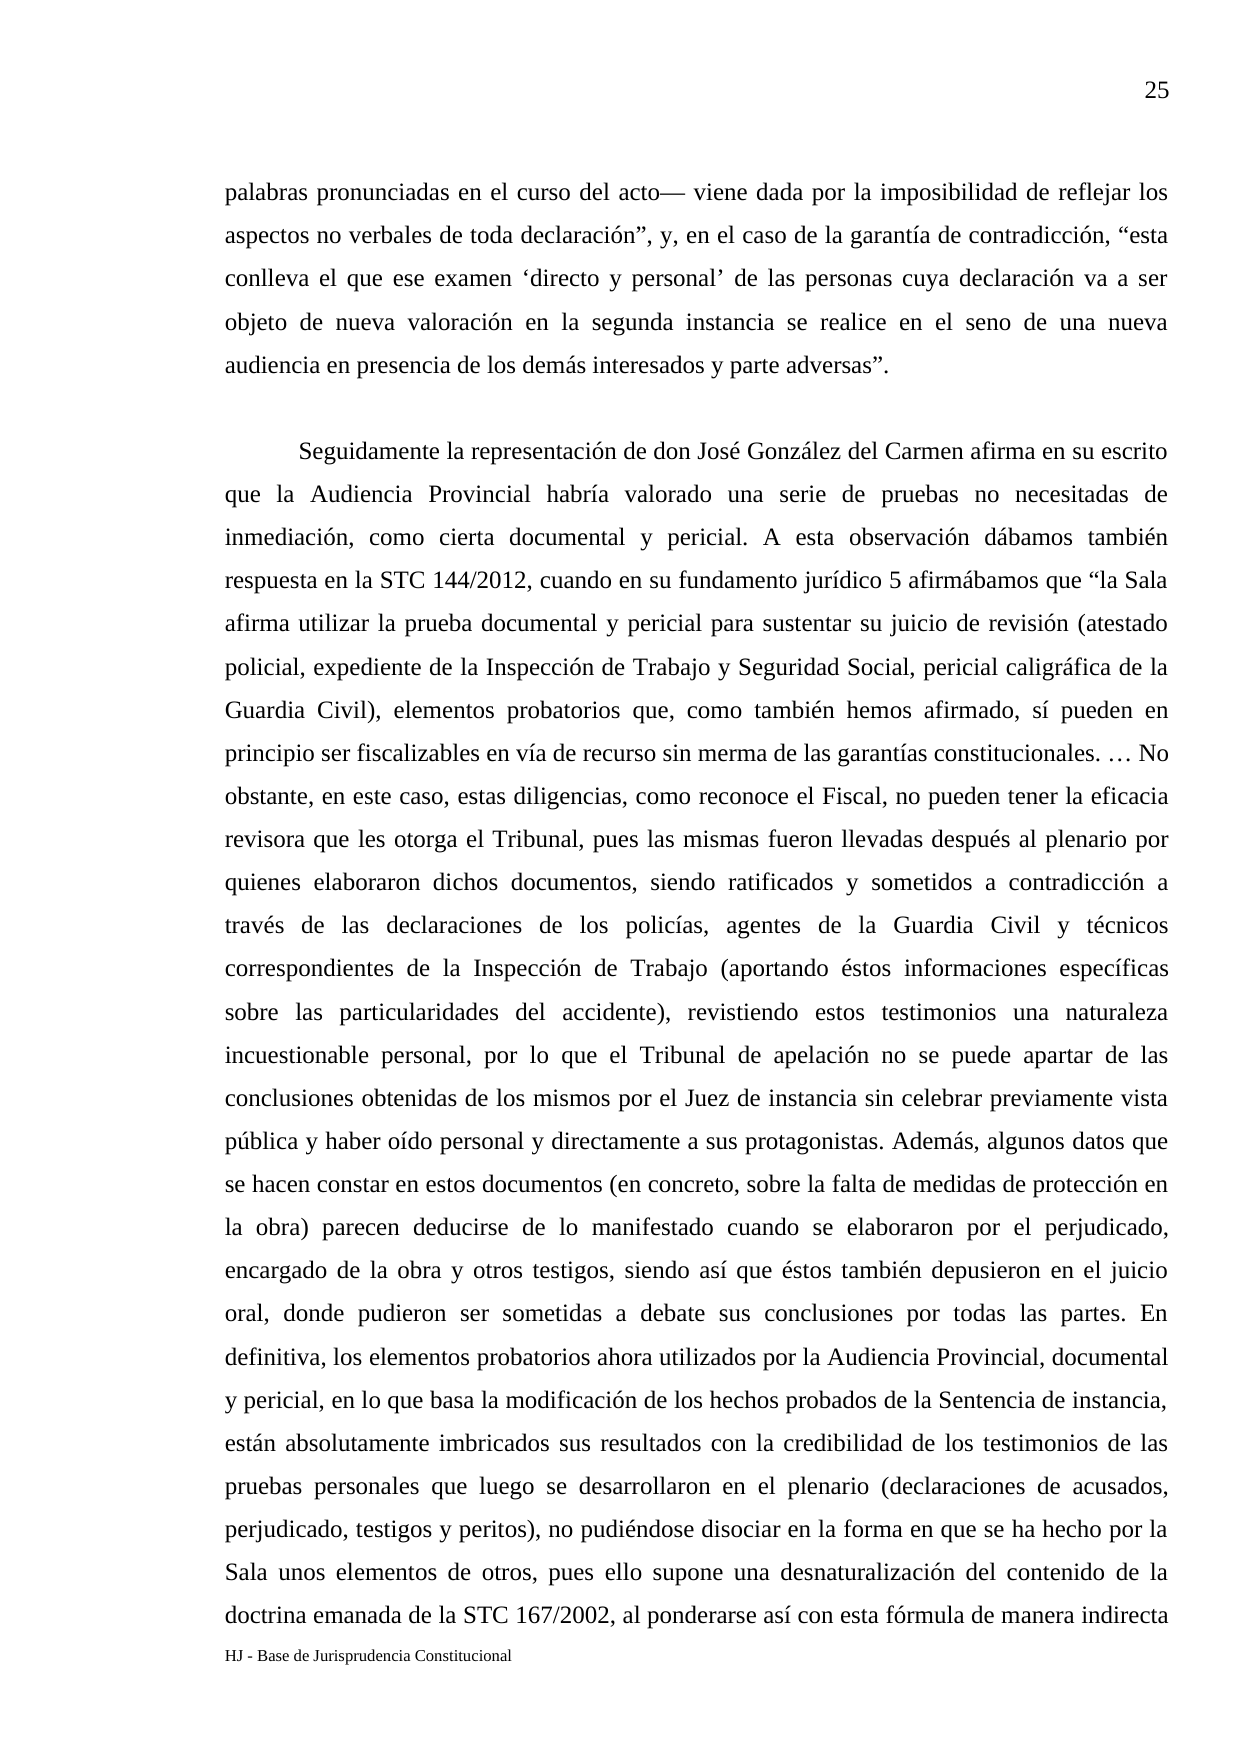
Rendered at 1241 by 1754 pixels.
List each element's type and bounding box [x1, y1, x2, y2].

text [224, 436, 1169, 1629]
text [224, 177, 1169, 378]
